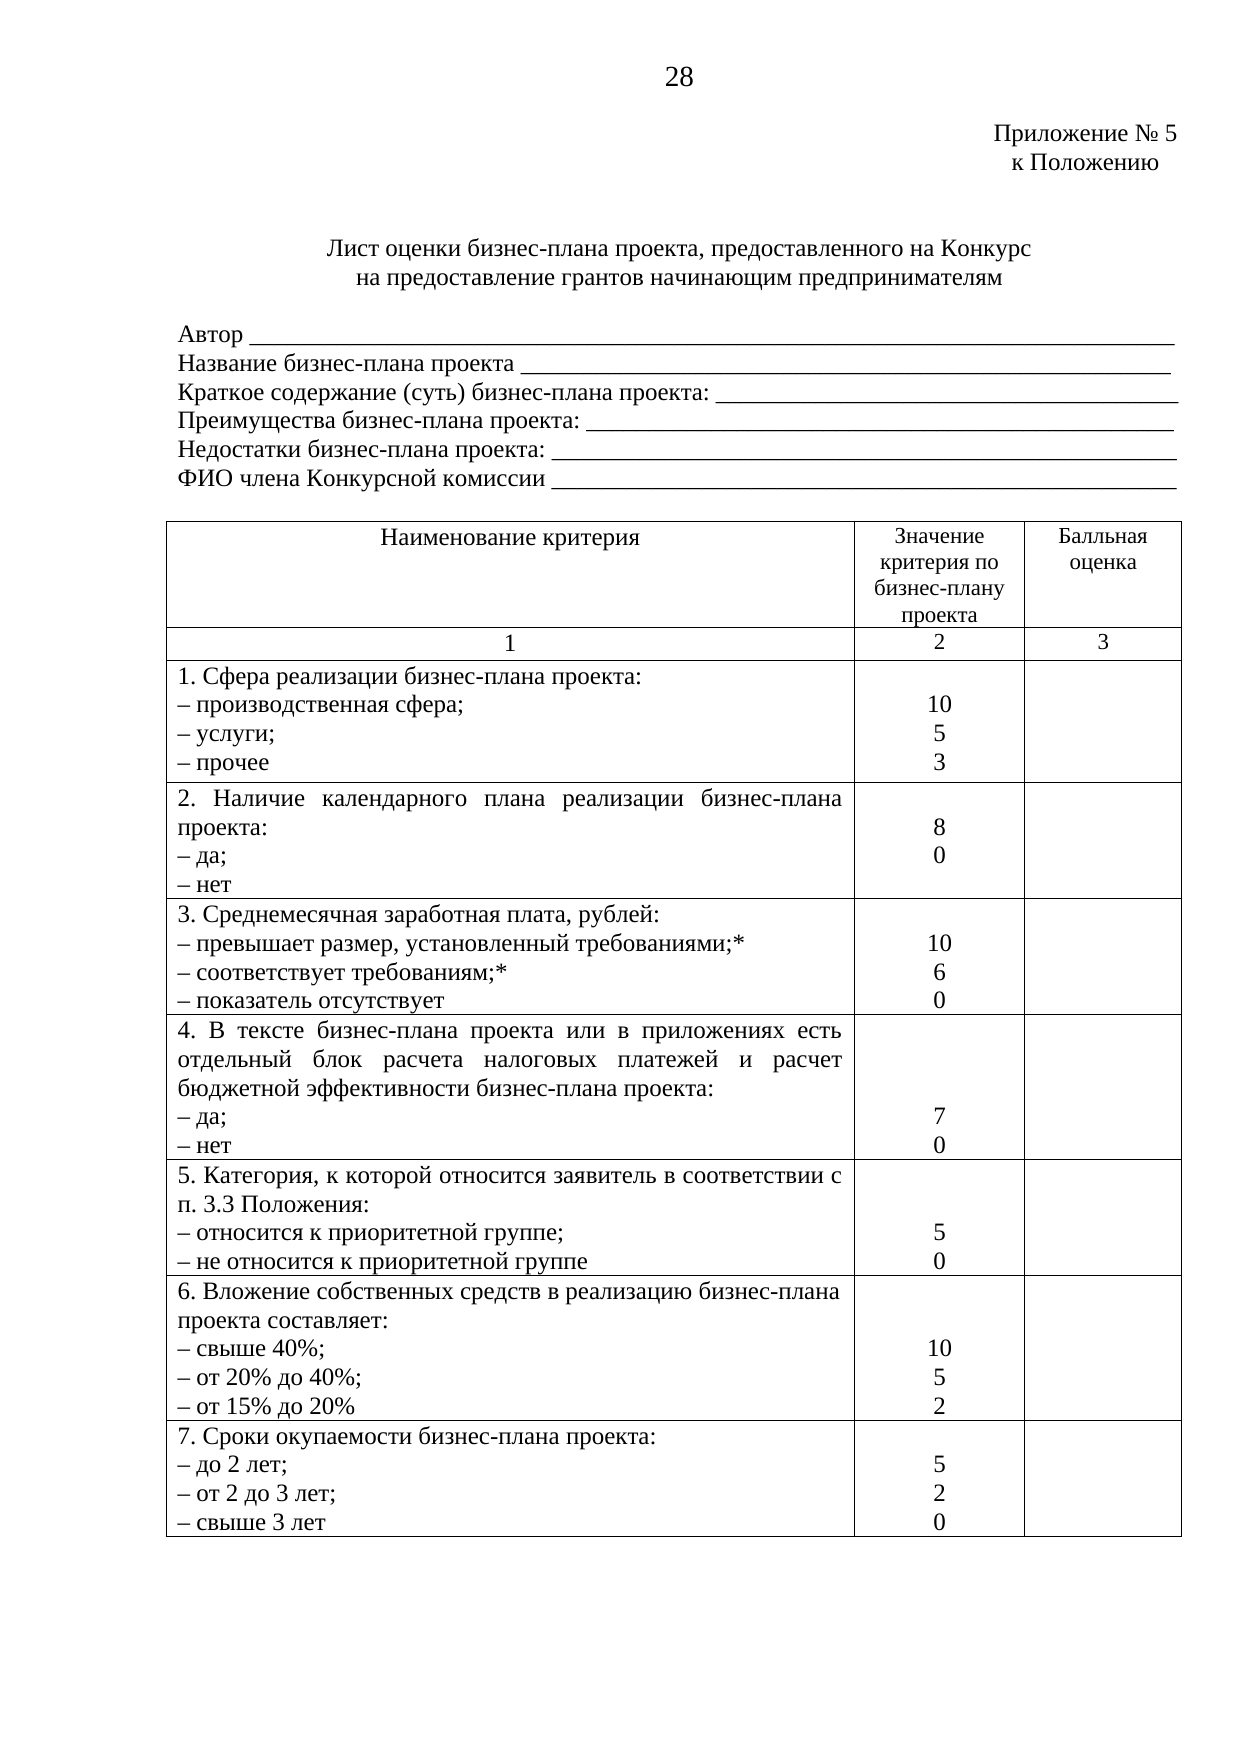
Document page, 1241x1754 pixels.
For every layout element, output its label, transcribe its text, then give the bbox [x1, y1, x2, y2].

text к Положению [989, 147, 1181, 176]
table_cell 5 0 [855, 1160, 1024, 1275]
table_cell [1025, 1015, 1181, 1159]
table_cell 7 0 [855, 1015, 1024, 1159]
table_cell [1025, 783, 1181, 898]
text на предоставление грантов начинающим предпринимателям [177, 262, 1181, 291]
table_cell 10 5 2 [855, 1276, 1024, 1420]
table_cell 10 5 3 [855, 661, 1024, 782]
text Преимущества бизнес-плана проекта: _______________________________________________ [177, 406, 1181, 434]
table_cell 8 0 [855, 783, 1024, 898]
table_cell 1 [167, 628, 854, 660]
text Краткое содержание (суть) бизнес-плана проекта: _____________________________________ [177, 377, 1181, 406]
table_cell [1025, 661, 1181, 782]
table_cell [1025, 1160, 1181, 1275]
table_header Балльная оценка [1025, 522, 1181, 627]
table_cell 5 2 0 [855, 1421, 1024, 1536]
table_header Наименование критерия [167, 522, 854, 627]
table_cell 7. Сроки окупаемости бизнес-плана проекта: – до 2 лет; – от 2 до 3 лет; – свыше 3 лет [167, 1421, 854, 1536]
text Лист оценки бизнес-плана проекта, предоставленного на Конкурс [177, 233, 1181, 262]
text Название бизнес-плана проекта ____________________________________________________ [177, 348, 1181, 377]
table_cell 6. Вложение собственных средств в реализацию бизнес-плана проекта составляет: – свыше 40%; – от 20% до 40%; – от 15% до 20% [167, 1276, 854, 1420]
table_cell 3 [1025, 628, 1181, 660]
text Приложение № 5 [989, 118, 1181, 147]
text Автор __________________________________________________________________________ [177, 319, 1181, 348]
text Недостатки бизнес-плана проекта: __________________________________________________ [177, 434, 1181, 463]
table_cell 4. В тексте бизнес-плана проекта или в приложениях есть отдельный блок расчета налоговых платежей и расчет бюджетной эффективности бизнес-плана проекта: – да; – нет [167, 1015, 854, 1159]
table_cell 1. Сфера реализации бизнес-плана проекта: – производственная сфера; – услуги; – прочее [167, 661, 854, 782]
text ФИО члена Конкурсной комиссии __________________________________________________ [177, 463, 1181, 492]
table_cell 2. Наличие календарного плана реализации бизнес-плана проекта: – да; – нет [167, 783, 854, 898]
table_cell 3. Среднемесячная заработная плата, рублей: – превышает размер, установленный требованиями;* – соответствует требованиям;* – показатель отсутствует [167, 899, 854, 1014]
table_cell [1025, 899, 1181, 1014]
table_cell 2 [855, 628, 1024, 660]
table_cell [1025, 1276, 1181, 1420]
table_cell 5. Категория, к которой относится заявитель в соответствии с п. 3.3 Положения: – относится к приоритетной группе; – не относится к приоритетной группе [167, 1160, 854, 1275]
table_header Значение критерия по бизнес-плану проекта [855, 522, 1024, 627]
table_cell 10 6 0 [855, 899, 1024, 1014]
table_cell [1025, 1421, 1181, 1536]
